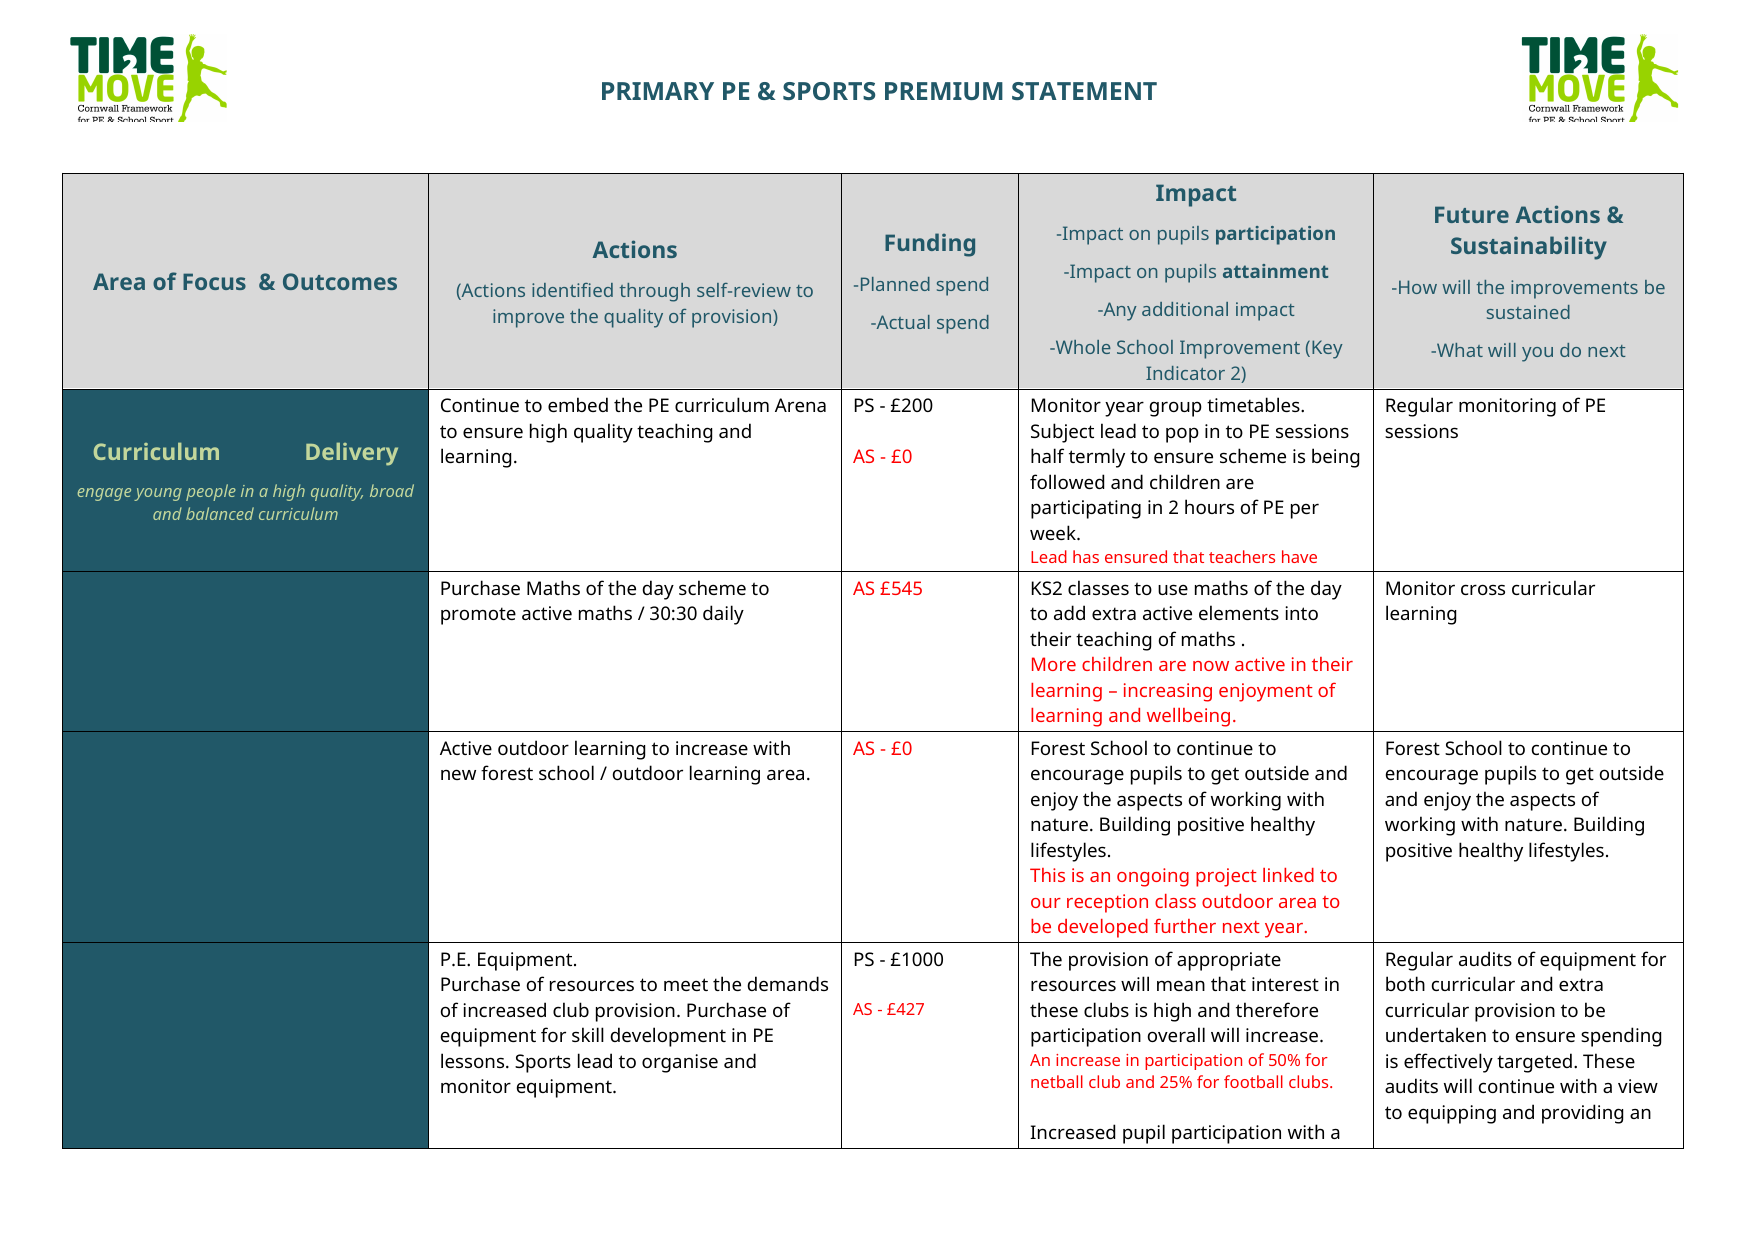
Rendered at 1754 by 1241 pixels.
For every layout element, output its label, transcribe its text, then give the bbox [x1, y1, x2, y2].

table_cell AS £545 [842, 572, 1018, 731]
table_header Actions (Actions identified through self-review to improve the quality of provision) [429, 174, 841, 388]
table_cell [63, 732, 428, 942]
table_cell Purchase Maths of the day scheme to promote active maths / 30:30 daily [429, 572, 841, 731]
table_cell KS2 classes to use maths of the day to add extra active elements into their teaching of maths . More children are now active in their learning – increasing enjoyment of learning and wellbeing. [1019, 572, 1373, 731]
table_cell Active outdoor learning to increase with new forest school / outdoor learning area. [429, 732, 841, 942]
table_cell Forest School to continue to encourage pupils to get outside and enjoy the aspects of working with nature. Building positive healthy lifestyles. This is an ongoing project linked to our reception class outdoor area to be developed further next year. [1019, 732, 1373, 942]
table_cell Regular monitoring of PE sessions [1374, 390, 1683, 571]
table_cell Monitor cross curricular learning [1374, 572, 1683, 731]
table_cell Monitor year group timetables. Subject lead to pop in to PE sessions half termly to ensure scheme is being followed and children are participating in 2 hours of PE per week. Lead has ensured that teachers have [1019, 390, 1373, 571]
table_cell Continue to embed the PE curriculum Arena to ensure high quality teaching and learning. [429, 390, 841, 571]
table_cell AS - £0 [842, 732, 1018, 942]
table_cell [63, 943, 428, 1148]
table_cell PS - £200 AS - £0 [842, 390, 1018, 571]
table_header Impact -Impact on pupils participation -Impact on pupils attainment -Any additional impact -Whole School Improvement (Key Indicator 2) [1019, 174, 1373, 388]
table_cell PS - £1000 AS - £427 [842, 943, 1018, 1148]
table_header Future Actions & Sustainability -How will the improvements be sustained -What will you do next [1374, 174, 1683, 388]
table_cell Curriculum Delivery engage young people in a high quality, broad and balanced curriculum [63, 390, 428, 571]
table_cell [63, 572, 428, 731]
table_header Area of Focus & Outcomes [63, 174, 428, 388]
table_cell Forest School to continue to encourage pupils to get outside and enjoy the aspects of working with nature. Building positive healthy lifestyles. [1374, 732, 1683, 942]
table_header Funding -Planned spend -Actual spend [842, 174, 1018, 388]
picture [1521, 34, 1679, 122]
picture [70, 34, 227, 122]
